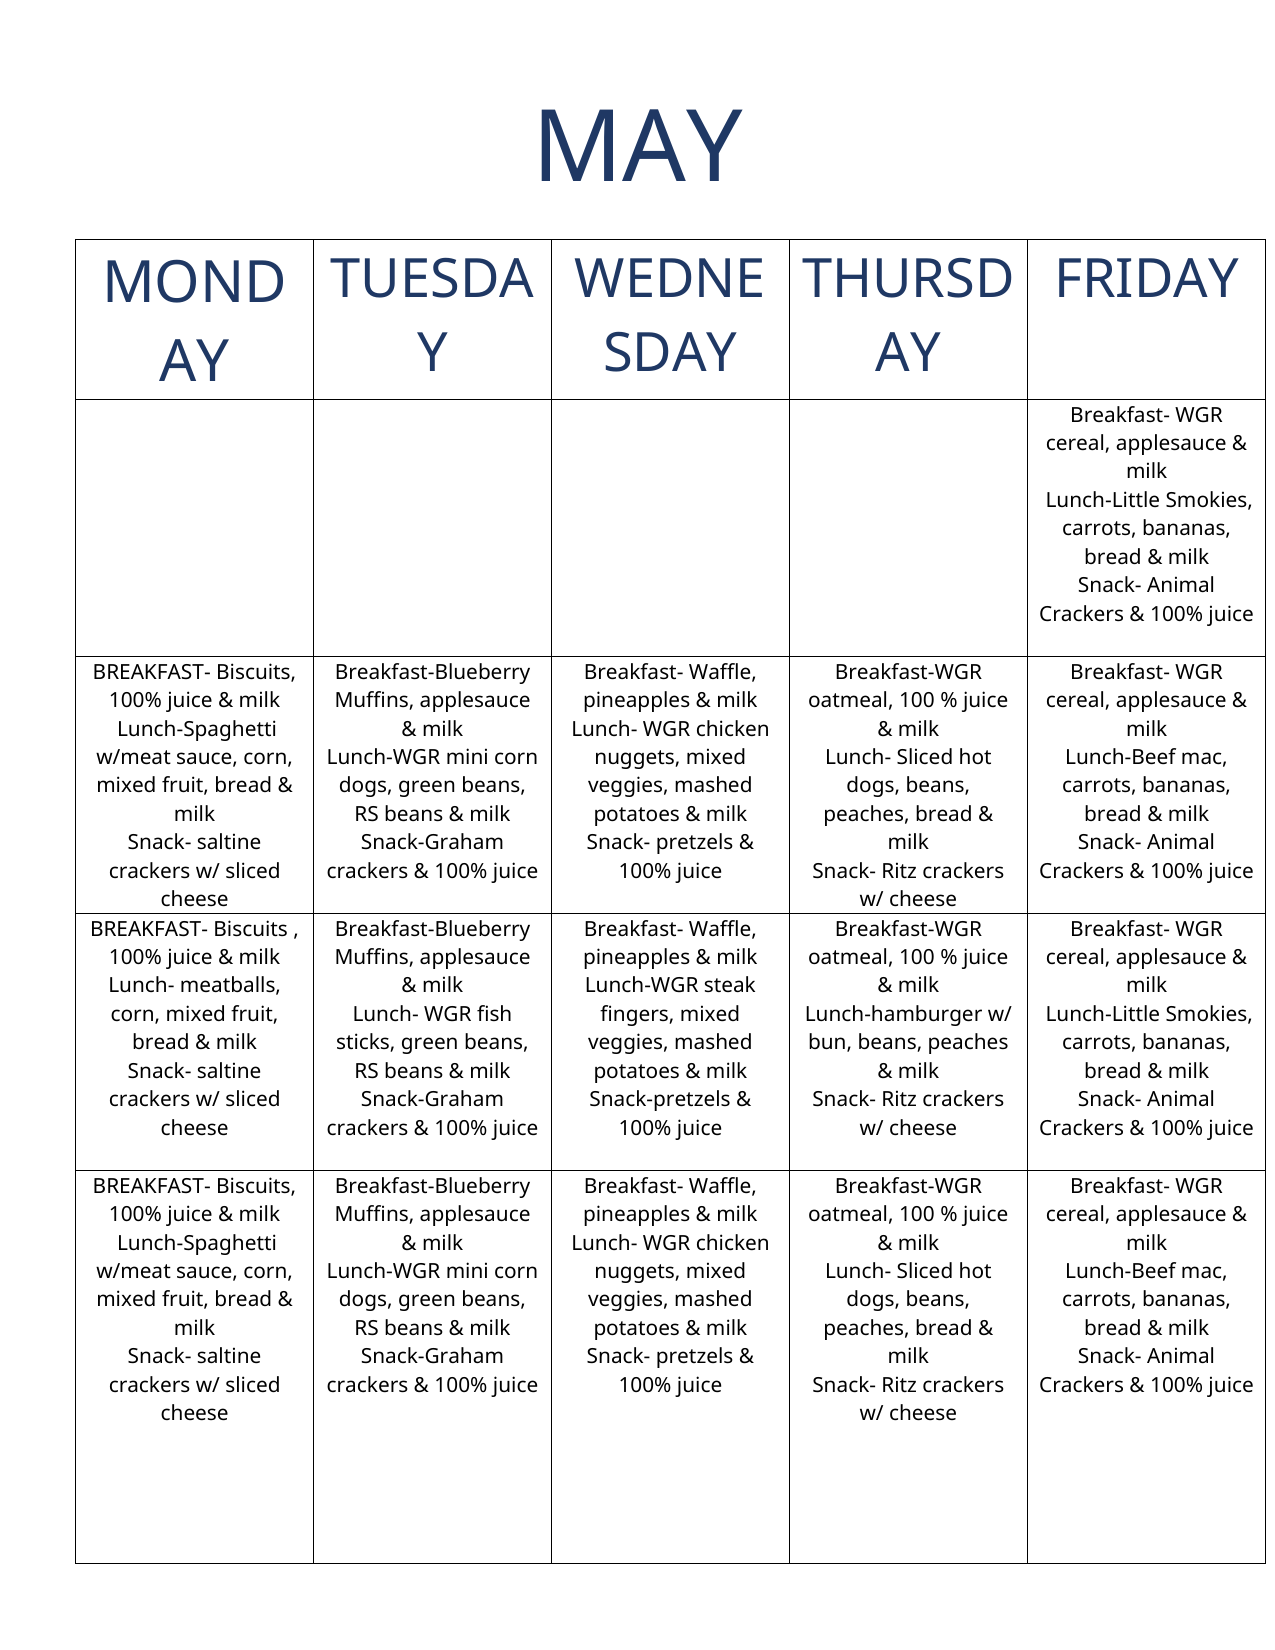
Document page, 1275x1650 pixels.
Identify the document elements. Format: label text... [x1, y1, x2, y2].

table_header MONDAY [76, 240, 313, 399]
table_header THURSDAY [790, 240, 1027, 399]
table_cell [552, 400, 789, 656]
table_cell [790, 400, 1027, 656]
table_cell Breakfast-Blueberry Muffins, applesauce & milk Lunch-WGR mini corn dogs, green beans, RS beans & milk Snack-Graham crackers & 100% juice [314, 1171, 551, 1563]
table_cell BREAKFAST- Biscuits, 100% juice & milk Lunch-Spaghetti w/meat sauce, corn, mixed fruit, bread & milk Snack- saltine crackers w/ sliced cheese [76, 657, 313, 913]
table_cell Breakfast- WGR cereal, applesauce & milk Lunch-Beef mac, carrots, bananas, bread & milk Snack- Animal Crackers & 100% juice [1028, 1171, 1265, 1563]
table_cell Breakfast- WGR cereal, applesauce & milk Lunch-Beef mac, carrots, bananas, bread & milk Snack- Animal Crackers & 100% juice [1028, 657, 1265, 913]
table_cell Breakfast-Blueberry Muffins, applesauce & milk Lunch-WGR mini corn dogs, green beans, RS beans & milk Snack-Graham crackers & 100% juice [314, 657, 551, 913]
table_cell Breakfast- WGR cereal, applesauce & milk Lunch-Little Smokies, carrots, bananas, bread & milk Snack- Animal Crackers & 100% juice [1028, 400, 1265, 656]
table_header WEDNESDAY [552, 240, 789, 399]
table_cell BREAKFAST- Biscuits , 100% juice & milk Lunch- meatballs, corn, mixed fruit, bread & milk Snack- saltine crackers w/ sliced cheese [76, 914, 313, 1170]
text MAY [75, 75, 1200, 211]
table_header TUESDAY [314, 240, 551, 399]
table_cell Breakfast- Waffle, pineapples & milk Lunch- WGR chicken nuggets, mixed veggies, mashed potatoes & milk Snack- pretzels & 100% juice [552, 1171, 789, 1563]
table_cell Breakfast-WGR oatmeal, 100 % juice & milk Lunch- Sliced hot dogs, beans, peaches, bread & milk Snack- Ritz crackers w/ cheese [790, 1171, 1027, 1563]
table_cell [76, 400, 313, 656]
table_cell Breakfast- WGR cereal, applesauce & milk Lunch-Little Smokies, carrots, bananas, bread & milk Snack- Animal Crackers & 100% juice [1028, 914, 1265, 1170]
table_cell [314, 400, 551, 656]
table_cell BREAKFAST- Biscuits, 100% juice & milk Lunch-Spaghetti w/meat sauce, corn, mixed fruit, bread & milk Snack- saltine crackers w/ sliced cheese [76, 1171, 313, 1563]
table_cell Breakfast-Blueberry Muffins, applesauce & milk Lunch- WGR fish sticks, green beans, RS beans & milk Snack-Graham crackers & 100% juice [314, 914, 551, 1170]
table_cell Breakfast- Waffle, pineapples & milk Lunch- WGR chicken nuggets, mixed veggies, mashed potatoes & milk Snack- pretzels & 100% juice [552, 657, 789, 913]
table_cell Breakfast- Waffle, pineapples & milk Lunch-WGR steak fingers, mixed veggies, mashed potatoes & milk Snack-pretzels & 100% juice [552, 914, 789, 1170]
table_cell Breakfast-WGR oatmeal, 100 % juice & milk Lunch- Sliced hot dogs, beans, peaches, bread & milk Snack- Ritz crackers w/ cheese [790, 657, 1027, 913]
table_header FRIDAY [1028, 240, 1265, 399]
table_cell Breakfast-WGR oatmeal, 100 % juice & milk Lunch-hamburger w/ bun, beans, peaches & milk Snack- Ritz crackers w/ cheese [790, 914, 1027, 1170]
